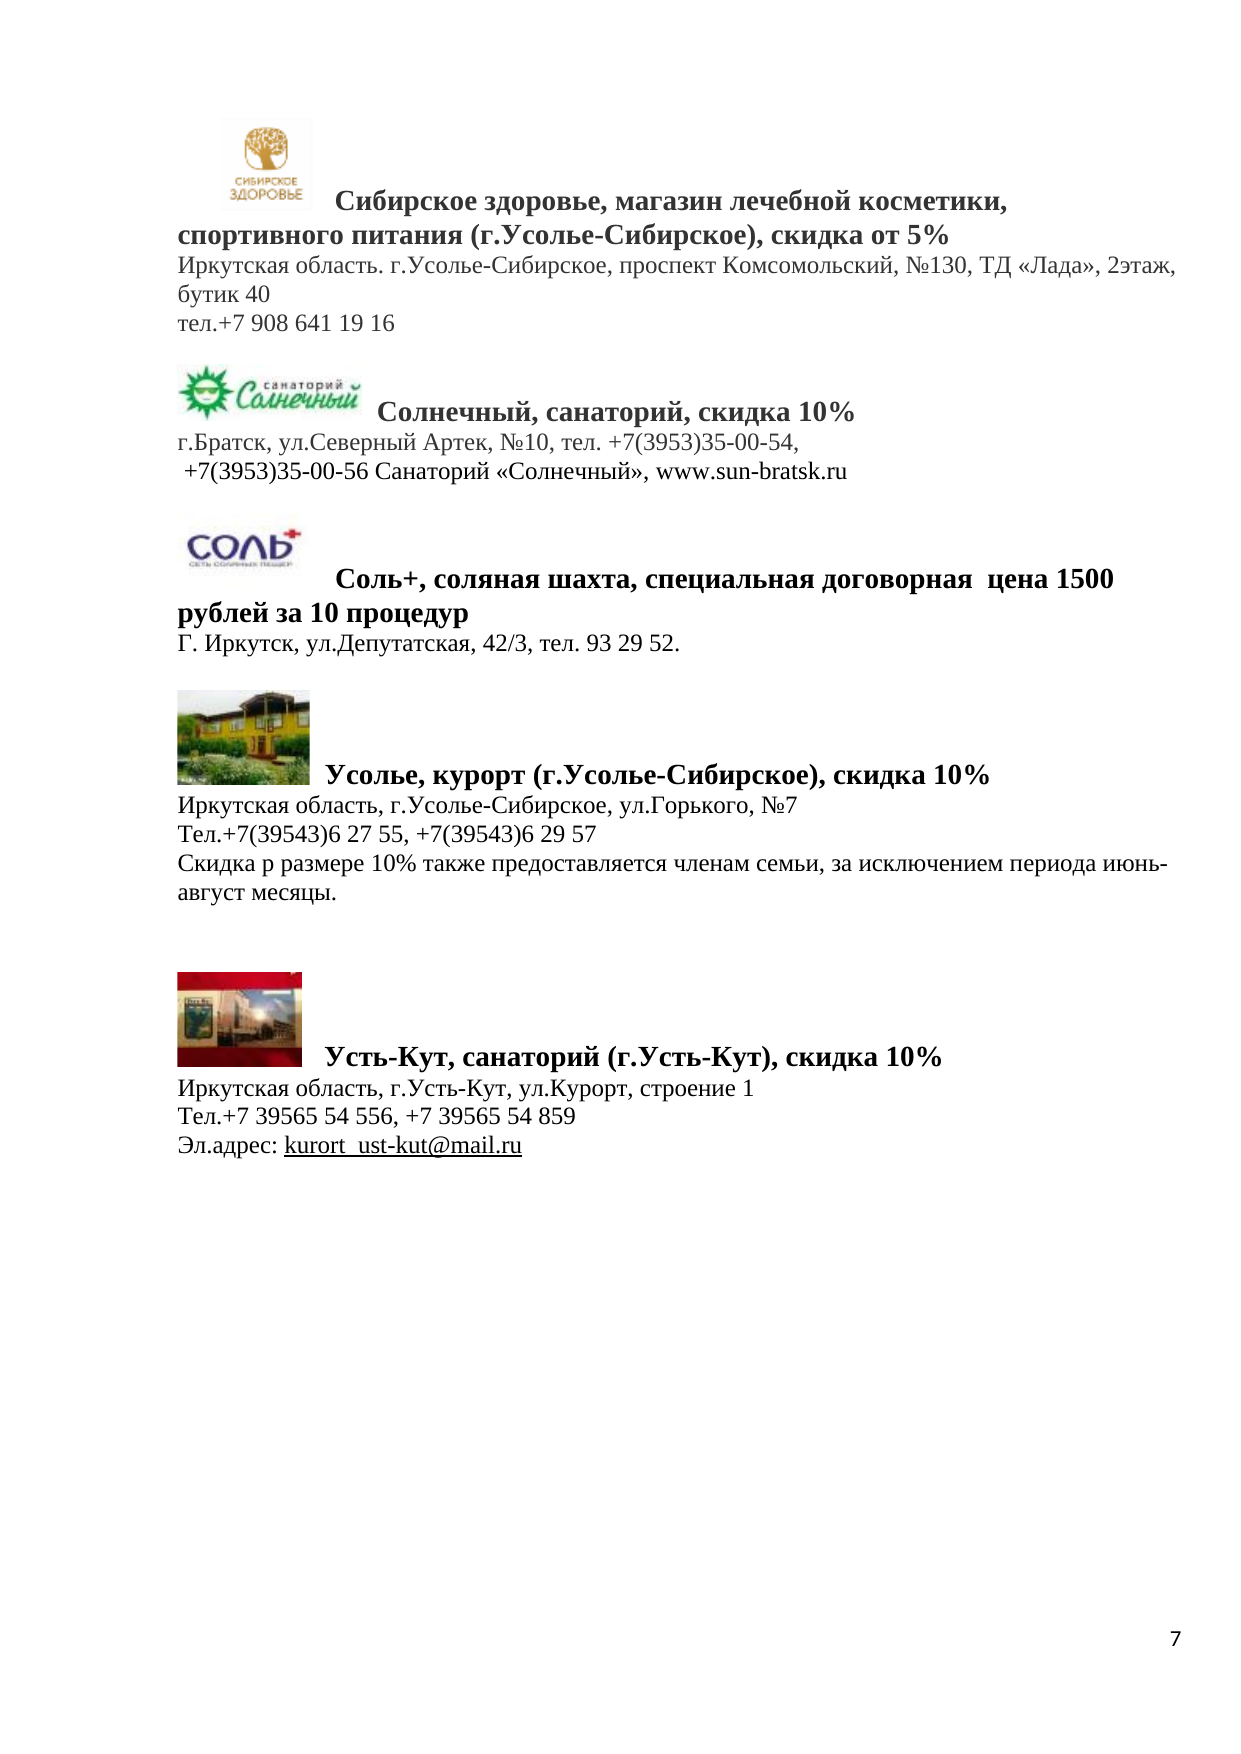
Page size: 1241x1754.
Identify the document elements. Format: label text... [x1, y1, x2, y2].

text Сибирское здоровье, магазин лечебной косметики, спортивного питания (г.Усолье-Сибирское), скидка от 5% [177, 118, 1181, 250]
picture [177, 972, 302, 1067]
text Усолье, курорт (г.Усолье-Сибирское), скидка 10% [177, 691, 1181, 791]
picture [177, 513, 314, 589]
picture [177, 364, 362, 421]
text Тел.+7 39565 54 556, +7 39565 54 859 [177, 1101, 1181, 1130]
picture [177, 690, 310, 785]
text Эл.адрес: kurort_ust-kut@mail.ru [177, 1130, 1181, 1159]
text Иркутская область, г.Усть-Кут, ул.Курорт, строение 1 [177, 1073, 1181, 1101]
text Усть-Кут, санаторий (г.Усть-Кут), скидка 10% [177, 973, 1181, 1073]
text г.Братск, ул.Северный Артек, №10, тел. +7(3953)35-00-54, [177, 427, 1181, 456]
text Скидка р размере 10% также предоставляется членам семьи, за исключением периода июнь-август месяцы. [177, 848, 1181, 906]
text +7(3953)35-00-56 Санаторий «Солнечный», www.sun-bratsk.ru [177, 456, 1181, 485]
picture [221, 118, 313, 211]
text Соль+, соляная шахта, специальная договорная цена 1500 рублей за 10 процедур [177, 513, 1181, 628]
text Иркутская область, г.Усолье-Сибирское, ул.Горького, №7 [177, 791, 1181, 819]
text Г. Иркутск, ул.Депутатская, 42/3, тел. 93 29 52. [177, 628, 1181, 657]
text Иркутская область. г.Усолье-Сибирское, проспект Комсомольский, №130, ТД «Лада», 2этаж, бутик 40 [177, 250, 1181, 308]
text Тел.+7(39543)6 27 55, +7(39543)6 29 57 [177, 819, 1181, 848]
text тел.+7 908 641 19 16 [177, 308, 1181, 337]
text Солнечный, санаторий, скидка 10% [177, 365, 1181, 427]
